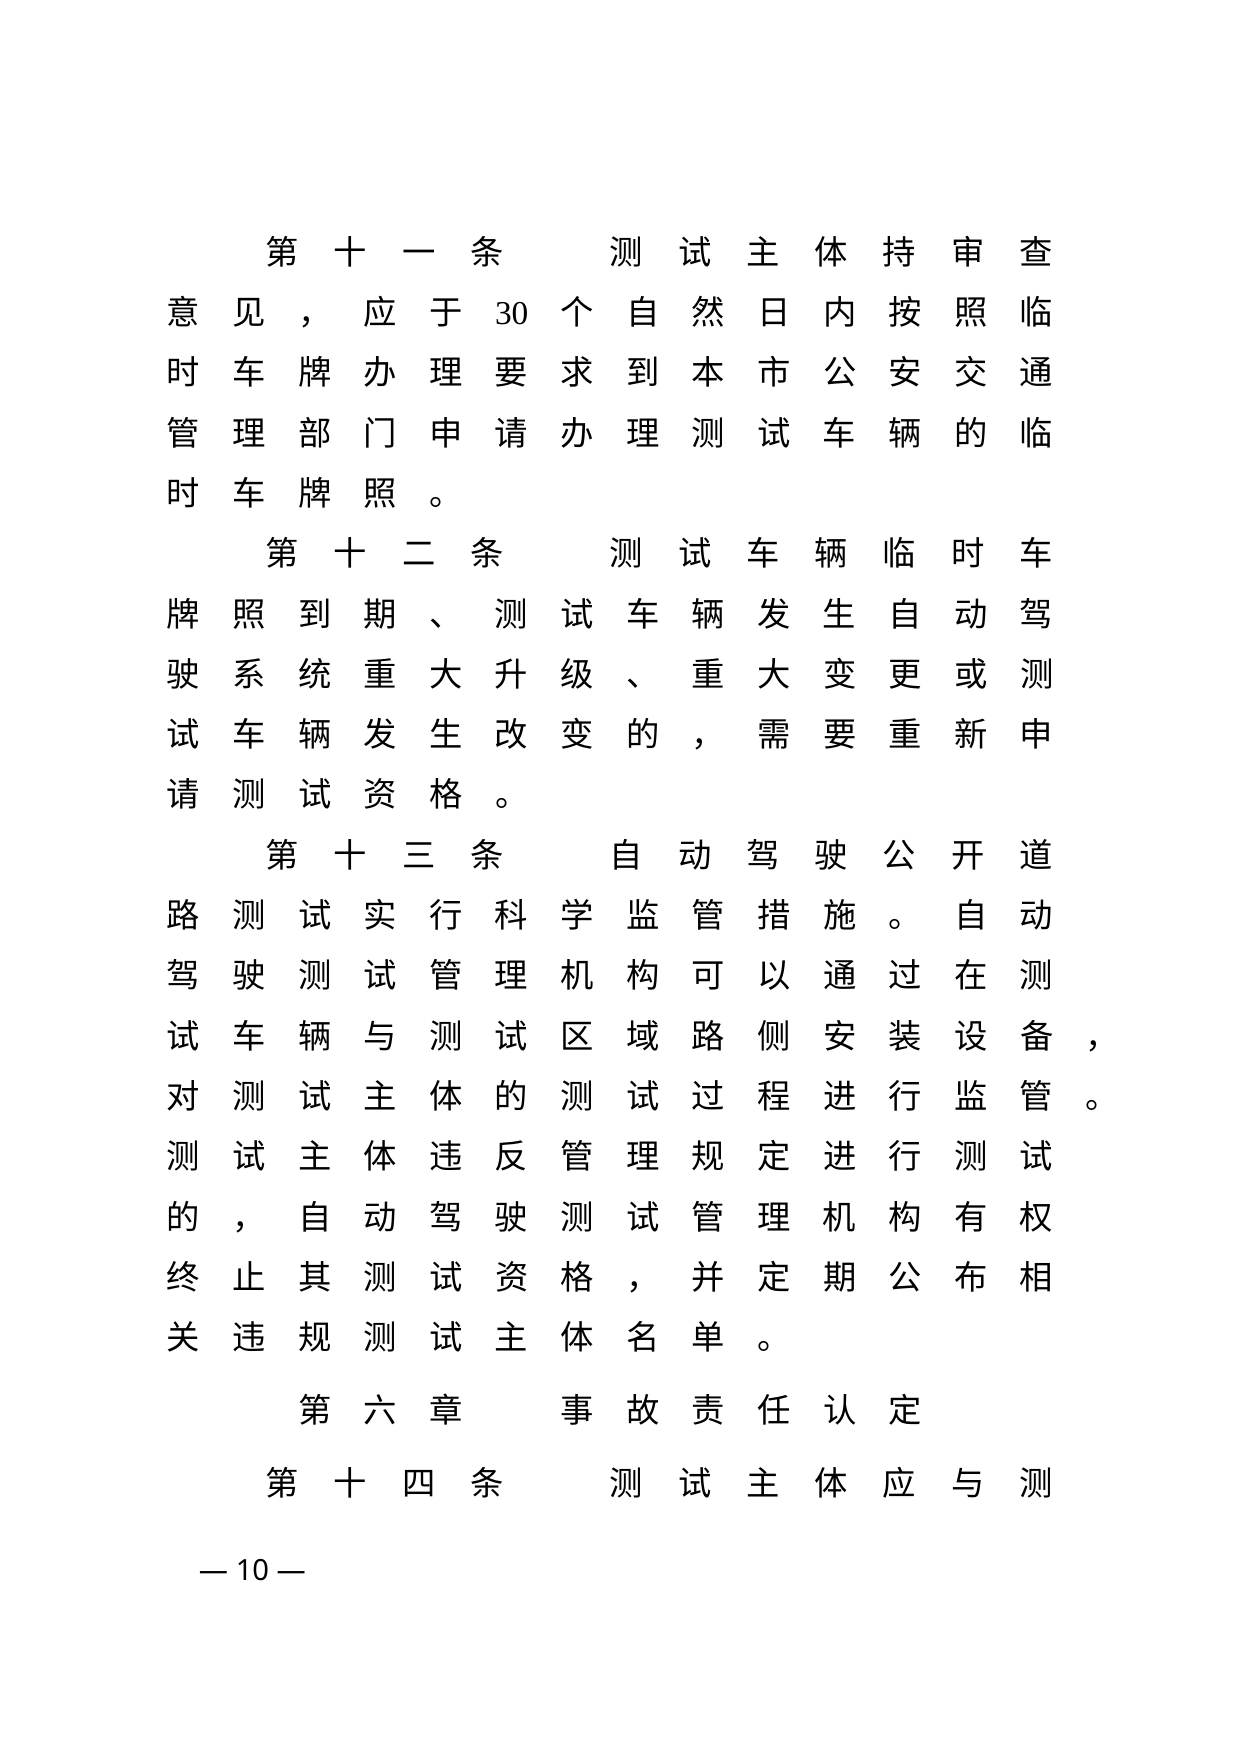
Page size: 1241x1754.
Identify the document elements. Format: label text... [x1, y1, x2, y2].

text 第十一条 测试主体持审查意见，应于30个自然日内按照临时车牌办理要求到本市公安交通管理部门申请办理测试车辆的临时车牌照。 [167, 219, 1085, 521]
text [167, 1451, 1085, 1511]
text 第六章 事故责任认定 [167, 1378, 1085, 1438]
text 第十二条 测试车辆临时车牌照到期、测试车辆发生自动驾驶系统重大升级、重大变更或测试车辆发生改变的，需要重新申请测试资格。 [167, 521, 1085, 822]
text 第十三条 自动驾驶公开道路测试实行科学监管措施。自动驾驶测试管理机构可以通过在测试车辆与测试区域路侧安装设备，对测试主体的测试过程进行监管。测试主体违反管理规定进行测试的，自动驾驶测试管理机构有权终止其测试资格，并定期公布相关违规测试主体名单。 [167, 822, 1085, 1365]
